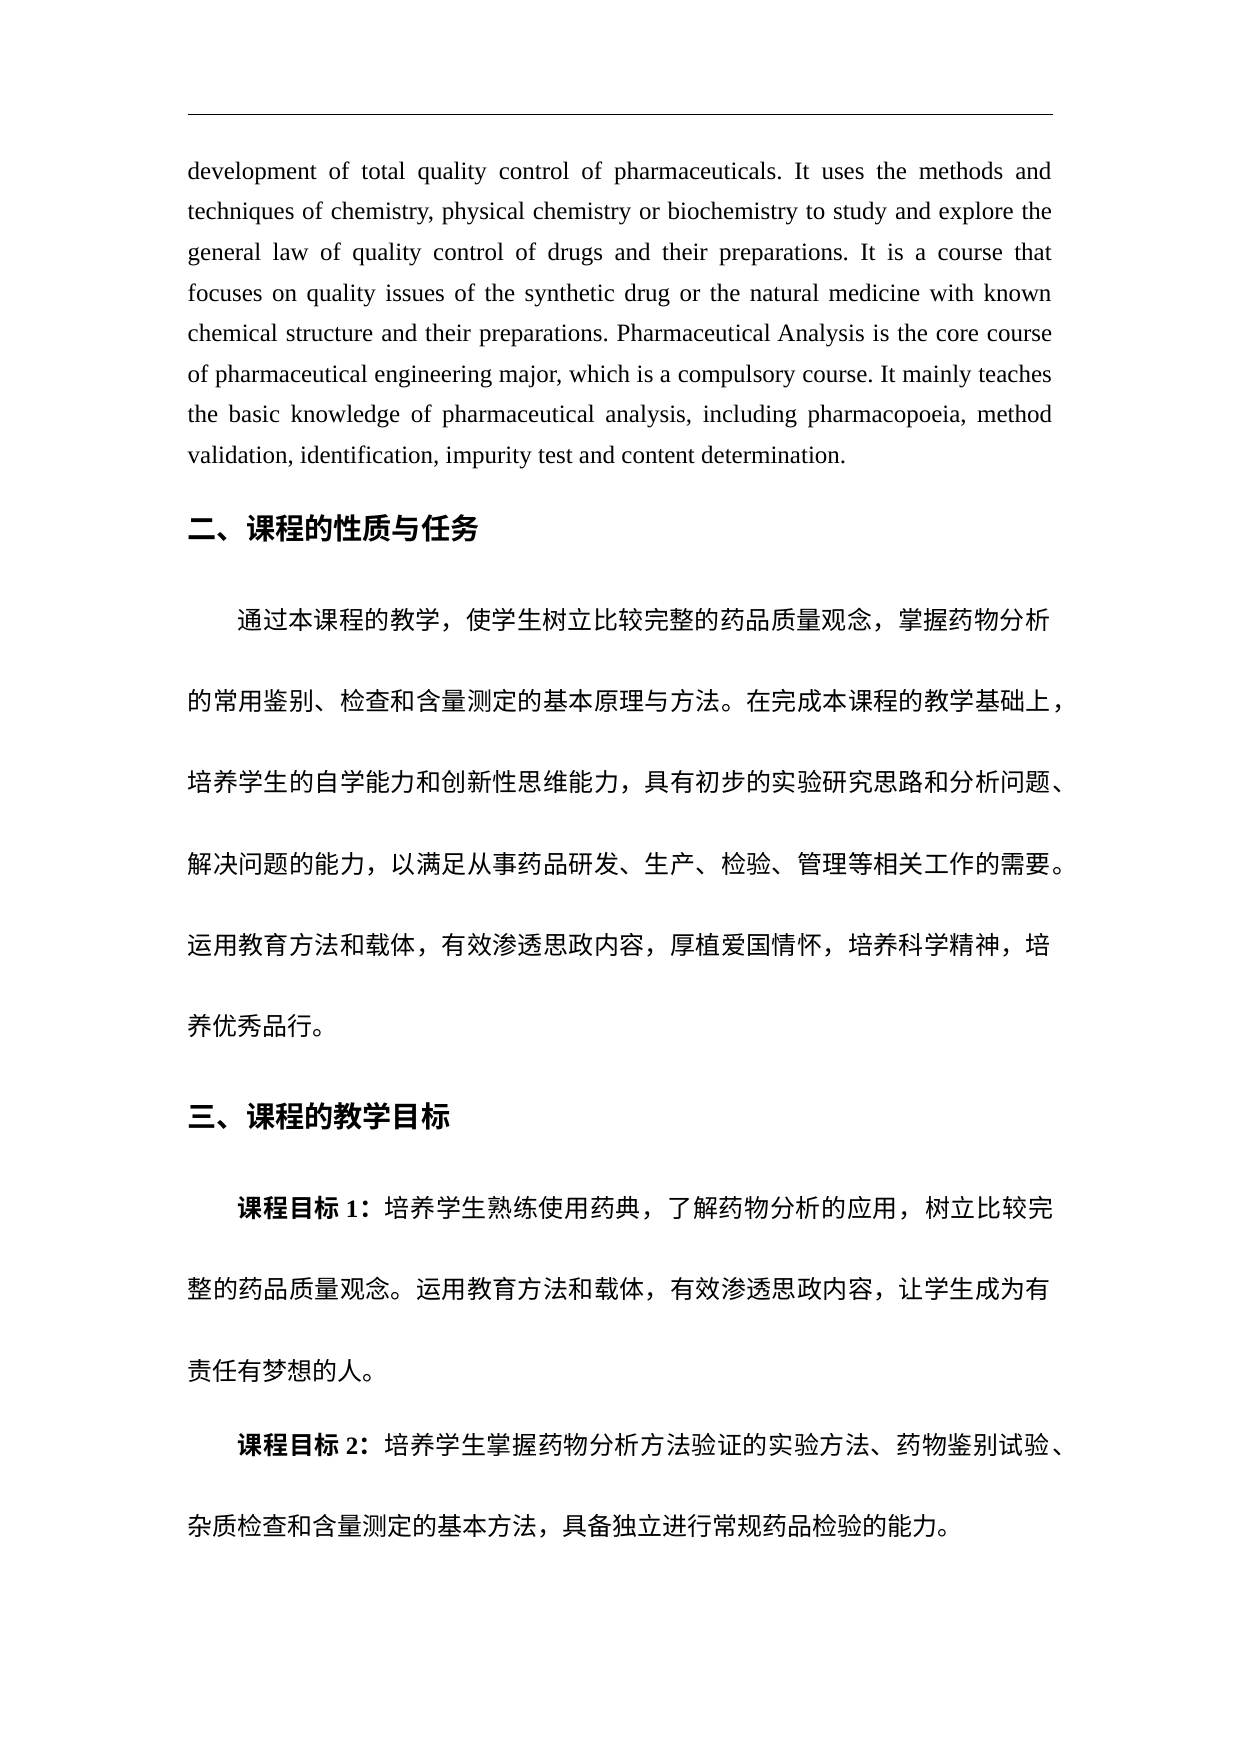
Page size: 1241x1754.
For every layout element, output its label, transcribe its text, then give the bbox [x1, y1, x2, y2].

text 二、课程的性质与任务 [187, 494, 1053, 559]
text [187, 154, 1053, 471]
text 通过本课程的教学，使学生树立比较完整的药品质量观念，掌握药物分析的常用鉴别、检查和含量测定的基本原理与方法。在完成本课程的教学基础上，培养学生的自学能力和创新性思维能力，具有初步的实验研究思路和分析问题、解决问题的能力，以满足从事药品研发、生产、检验、管理等相关工作的需要。运用教育方法和载体，有效渗透思政内容，厚植爱国情怀，培养科学精神，培养优秀品行。 [187, 586, 1053, 1057]
text 三、课程的教学目标 [187, 1082, 1053, 1147]
text 课程目标2：培养学生掌握药物分析方法验证的实验方法、药物鉴别试验、杂质检查和含量测定的基本方法，具备独立进行常规药品检验的能力。 [187, 1411, 1053, 1557]
text 课程目标1：培养学生熟练使用药典，了解药物分析的应用，树立比较完整的药品质量观念。运用教育方法和载体，有效渗透思政内容，让学生成为有责任有梦想的人。 [187, 1174, 1053, 1402]
